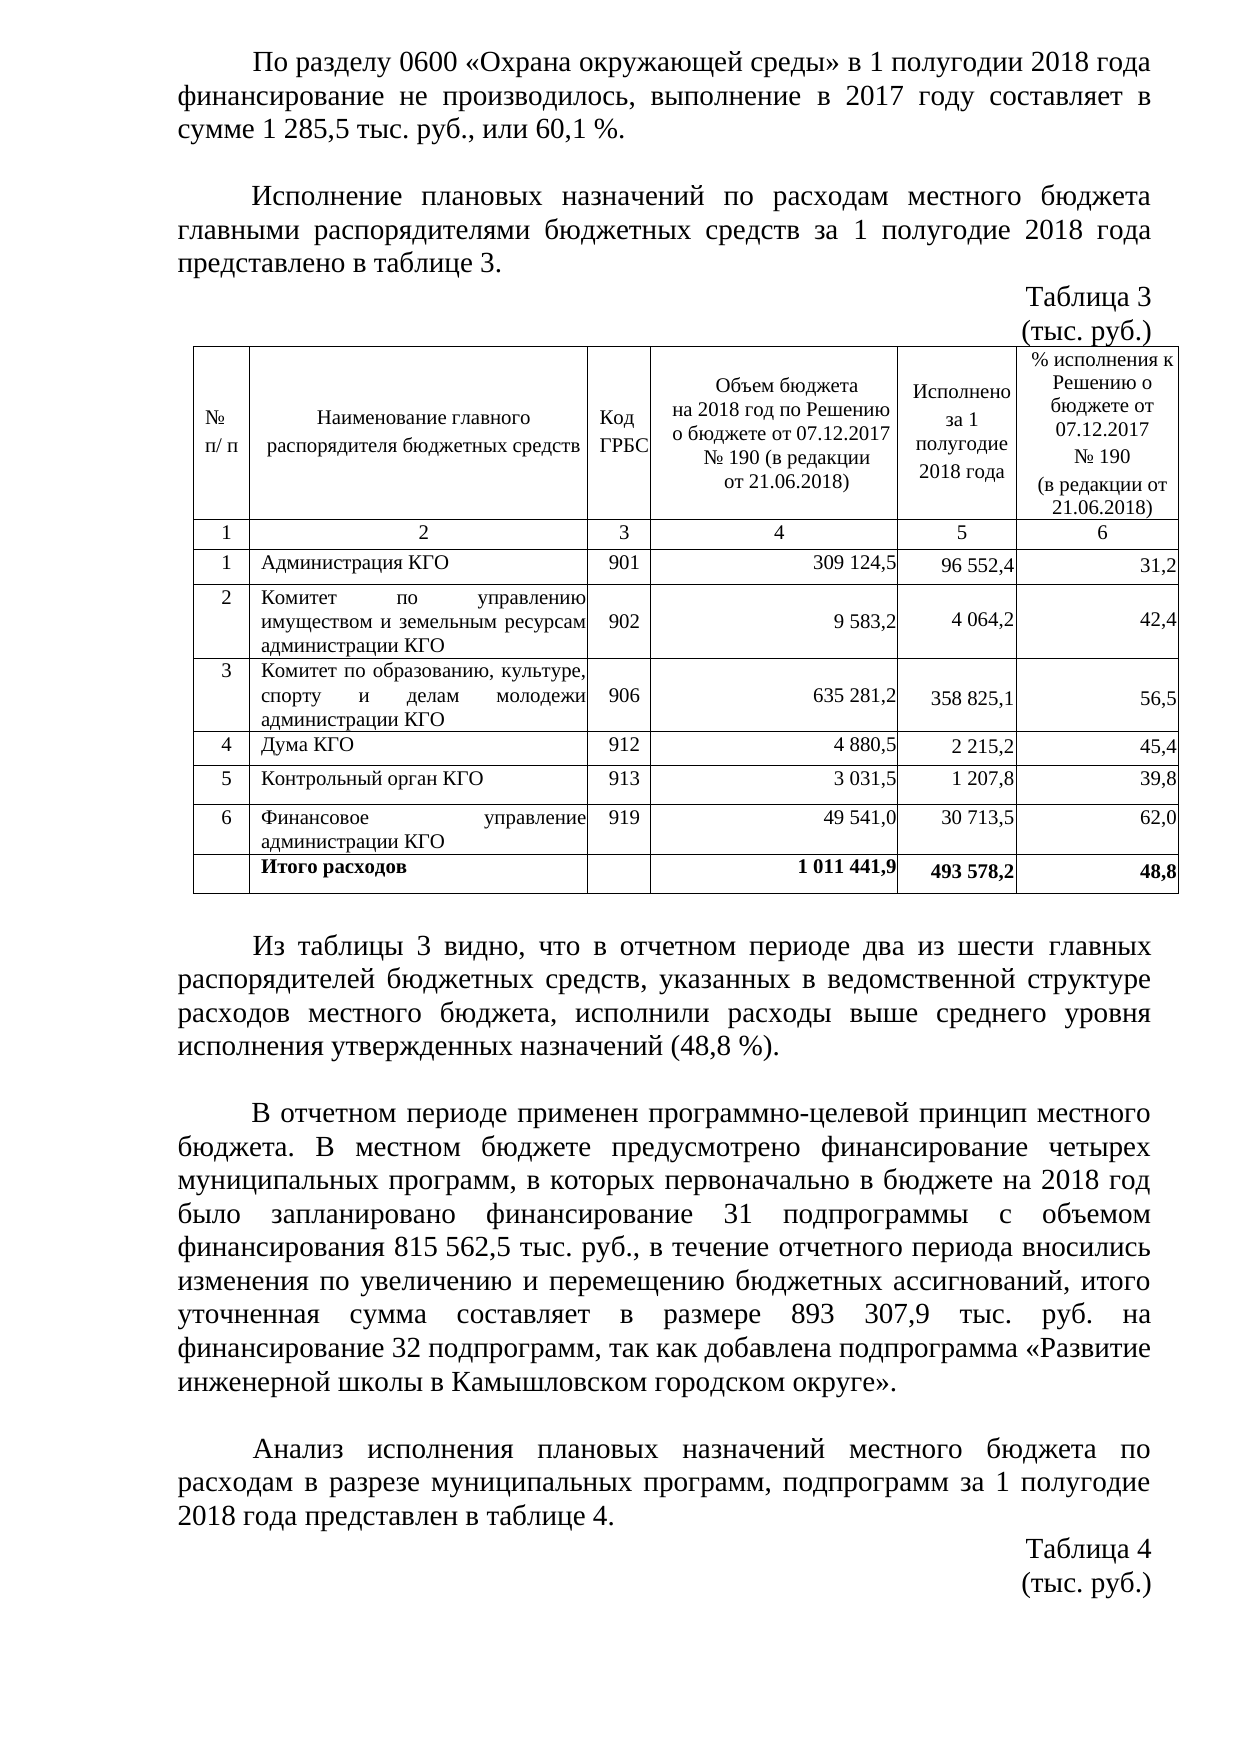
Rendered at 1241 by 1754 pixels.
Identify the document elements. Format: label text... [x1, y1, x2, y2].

text Исполнение плановых назначений по расходам местного бюджета главными распорядителями бюджетных средств за 1 полугодие 2018 года представлено в таблице 3. [177, 178, 1152, 279]
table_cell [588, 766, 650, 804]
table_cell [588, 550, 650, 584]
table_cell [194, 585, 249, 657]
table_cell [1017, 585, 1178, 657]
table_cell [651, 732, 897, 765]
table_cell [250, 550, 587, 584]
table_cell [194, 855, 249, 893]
text В отчетном периоде применен программно-целевой принцип местного бюджета. В местном бюджете предусмотрено финансирование четырех муниципальных программ, в которых первоначально в бюджете на 2018 год было запланировано финансирование 31 подпрограммы с объемом финансирования 815 562,5 тыс. руб., в течение отчетного периода вносились изменения по увеличению и перемещению бюджетных ассигнований, итого уточненная сумма составляет в размере 893 307,9 тыс. руб. на финансирование 32 подпрограмм, так как добавлена подпрограмма «Развитие инженерной школы в Камышловском городском округе». [177, 1095, 1152, 1397]
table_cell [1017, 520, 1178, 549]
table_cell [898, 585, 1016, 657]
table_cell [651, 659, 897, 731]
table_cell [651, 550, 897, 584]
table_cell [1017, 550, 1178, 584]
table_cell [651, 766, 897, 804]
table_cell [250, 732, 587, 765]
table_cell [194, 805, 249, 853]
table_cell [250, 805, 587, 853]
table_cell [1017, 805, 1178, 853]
text Таблица 3 [177, 279, 1152, 313]
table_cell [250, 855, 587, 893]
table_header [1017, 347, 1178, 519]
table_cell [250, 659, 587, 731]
text По разделу 0600 «Охрана окружающей среды» в 1 полугодии 2018 года финансирование не производилось, выполнение в 2017 году составляет в сумме 1 285,5 тыс. руб., или 60,1 %. [177, 44, 1152, 145]
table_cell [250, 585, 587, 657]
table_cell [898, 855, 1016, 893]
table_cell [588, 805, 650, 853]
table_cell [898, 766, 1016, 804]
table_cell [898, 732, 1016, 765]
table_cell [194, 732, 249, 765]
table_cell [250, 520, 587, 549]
text Таблица 4 [177, 1531, 1152, 1565]
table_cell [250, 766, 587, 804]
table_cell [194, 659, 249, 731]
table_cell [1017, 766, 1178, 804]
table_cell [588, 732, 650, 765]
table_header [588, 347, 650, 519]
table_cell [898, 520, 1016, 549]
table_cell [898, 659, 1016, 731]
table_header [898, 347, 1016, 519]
text Анализ исполнения плановых назначений местного бюджета по расходам в разрезе муниципальных программ, подпрограмм за 1 полугодие 2018 года представлен в таблице 4. [177, 1431, 1152, 1531]
text (тыс. руб.) [177, 313, 1152, 346]
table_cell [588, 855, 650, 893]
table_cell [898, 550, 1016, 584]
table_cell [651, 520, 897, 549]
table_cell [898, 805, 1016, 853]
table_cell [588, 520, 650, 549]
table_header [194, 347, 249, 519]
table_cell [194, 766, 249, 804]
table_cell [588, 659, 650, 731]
text Из таблицы 3 видно, что в отчетном периоде два из шести главных распорядителей бюджетных средств, указанных в ведомственной структуре расходов местного бюджета, исполнили расходы выше среднего уровня исполнения утвержденных назначений (48,8 %). [177, 928, 1152, 1062]
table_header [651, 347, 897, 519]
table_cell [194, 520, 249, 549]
text (тыс. руб.) [177, 1565, 1152, 1598]
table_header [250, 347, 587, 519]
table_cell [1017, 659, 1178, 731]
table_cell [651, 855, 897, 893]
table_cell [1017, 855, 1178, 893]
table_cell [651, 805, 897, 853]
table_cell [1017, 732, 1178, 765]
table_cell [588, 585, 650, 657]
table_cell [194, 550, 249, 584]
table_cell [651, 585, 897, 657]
